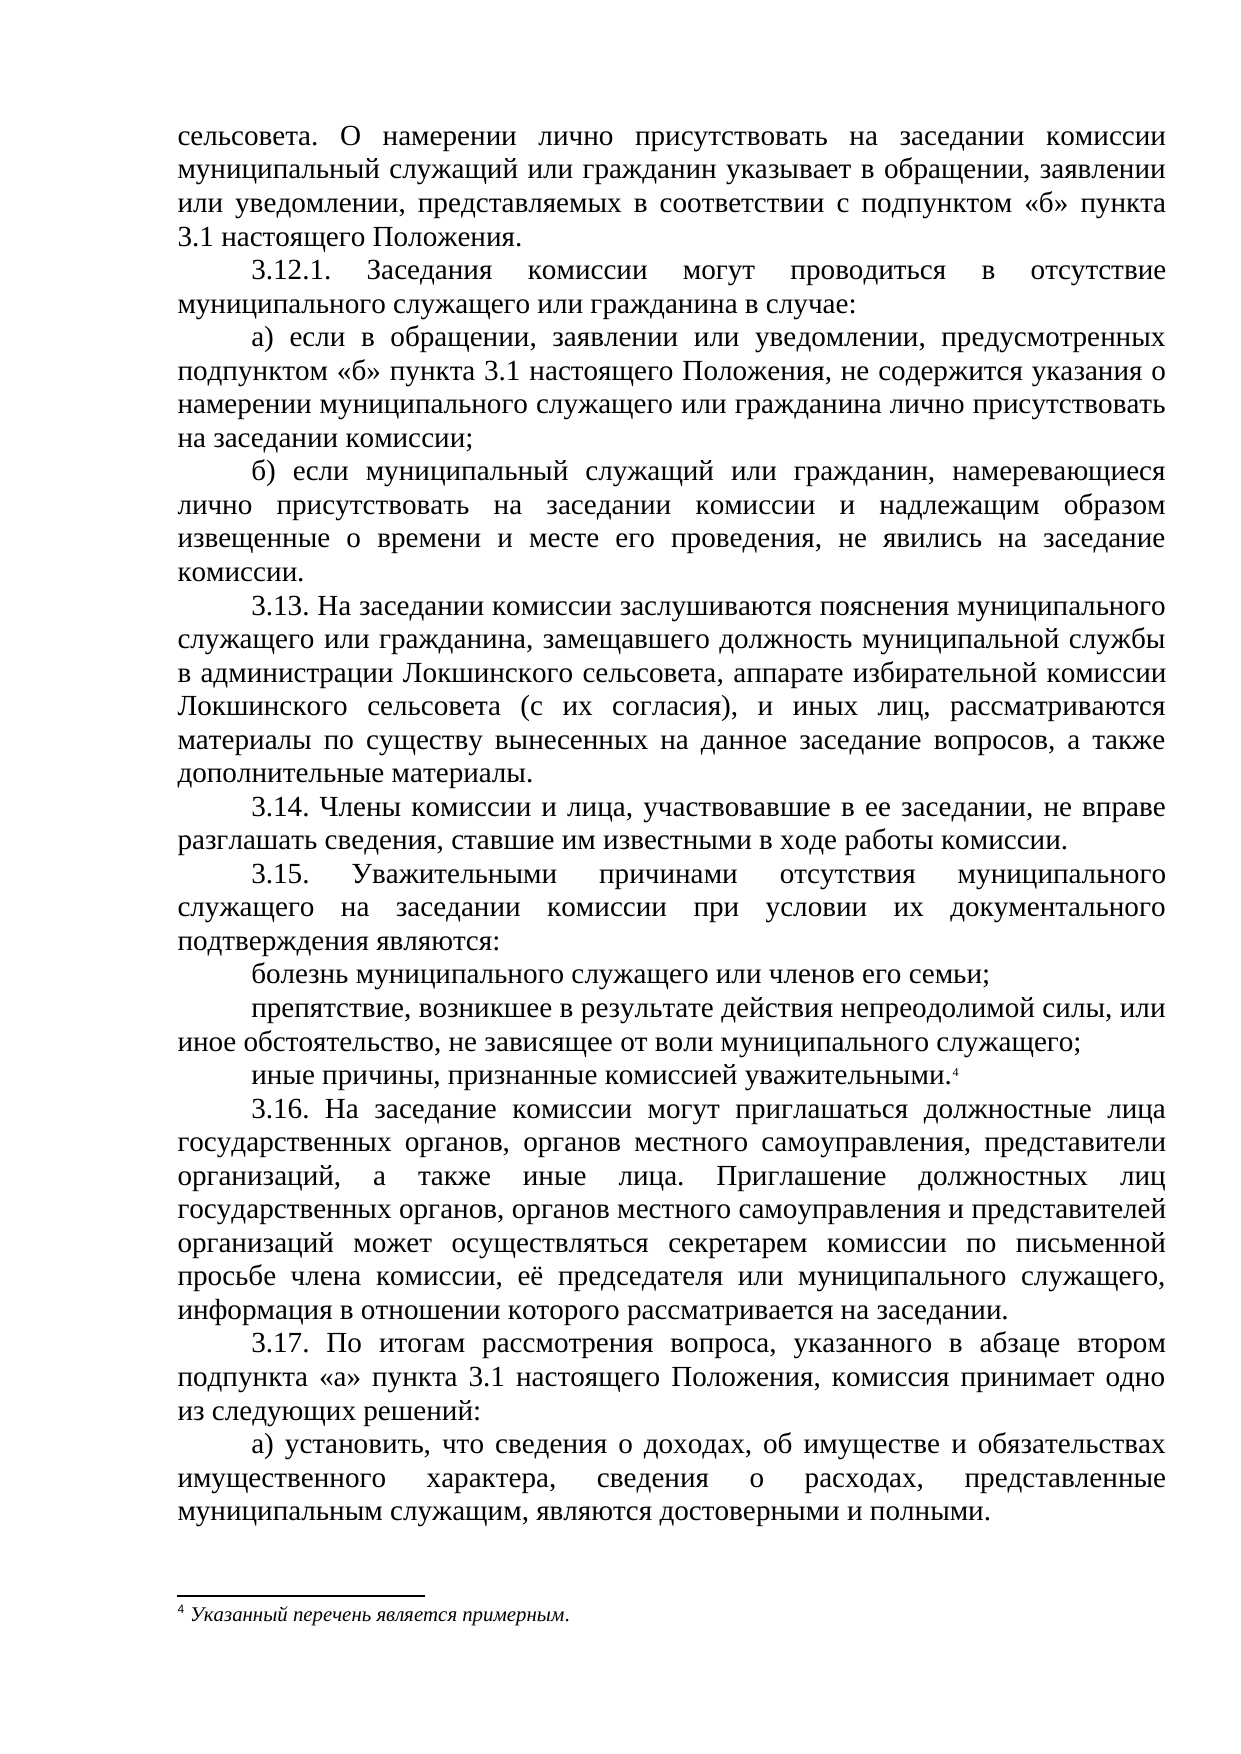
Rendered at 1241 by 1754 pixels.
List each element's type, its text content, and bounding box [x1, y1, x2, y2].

text 3.13. На заседании комиссии заслушиваются пояснения муниципального служащего или гражданина, замещавшего должность муниципальной службы в администрации Локшинского сельсовета, аппарате избирательной комиссии Локшинского сельсовета (с их согласия), и иных лиц, рассматриваются материалы по существу вынесенных на данное заседание вопросов, а также дополнительные материалы. [177, 588, 1167, 789]
text а) установить, что сведения о доходах, об имуществе и обязательствах имущественного характера, сведения о расходах, представленные муниципальным служащим, являются достоверными и полными. [177, 1426, 1167, 1527]
text препятствие, возникшее в результате действия непреодолимой силы, или иное обстоятельство, не зависящее от воли муниципального служащего; [177, 990, 1167, 1057]
text иные причины, признанные комиссией уважительными. [177, 1057, 1167, 1091]
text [177, 118, 1167, 252]
text 3.12.1. Заседания комиссии могут проводиться в отсутствие муниципального служащего или гражданина в случае: [177, 252, 1167, 319]
text б) если муниципальный служащий или гражданин, намеревающиеся лично присутствовать на заседании комиссии и надлежащим образом извещенные о времени и месте его проведения, не явились на заседание комиссии. [177, 453, 1167, 588]
text 3.17. По итогам рассмотрения вопроса, указанного в абзаце втором подпункта «а» пункта 3.1 настоящего Положения, комиссия принимает одно из следующих решений: [177, 1326, 1167, 1426]
text 3.15. Уважительными причинами отсутствия муниципального служащего на заседании комиссии при условии их документального подтверждения являются: [177, 856, 1167, 957]
text 3.16. На заседание комиссии могут приглашаться должностные лица государственных органов, органов местного самоуправления, представители организаций, а также иные лица. Приглашение должностных лиц государственных органов, органов местного самоуправления и представителей организаций может осуществляться секретарем комиссии по письменной просьбе члена комиссии, её председателя или муниципального служащего, информация в отношении которого рассматривается на заседании. [177, 1091, 1167, 1326]
text 3.14. Члены комиссии и лица, участвовавшие в ее заседании, не вправе разглашать сведения, ставшие им известными в ходе работы комиссии. [177, 789, 1167, 856]
text а) если в обращении, заявлении или уведомлении, предусмотренных подпунктом «б» пункта 3.1 настоящего Положения, не содержится указания о намерении муниципального служащего или гражданина лично присутствовать на заседании комиссии; [177, 319, 1167, 453]
text болезнь муниципального служащего или членов его семьи; [177, 957, 1167, 990]
